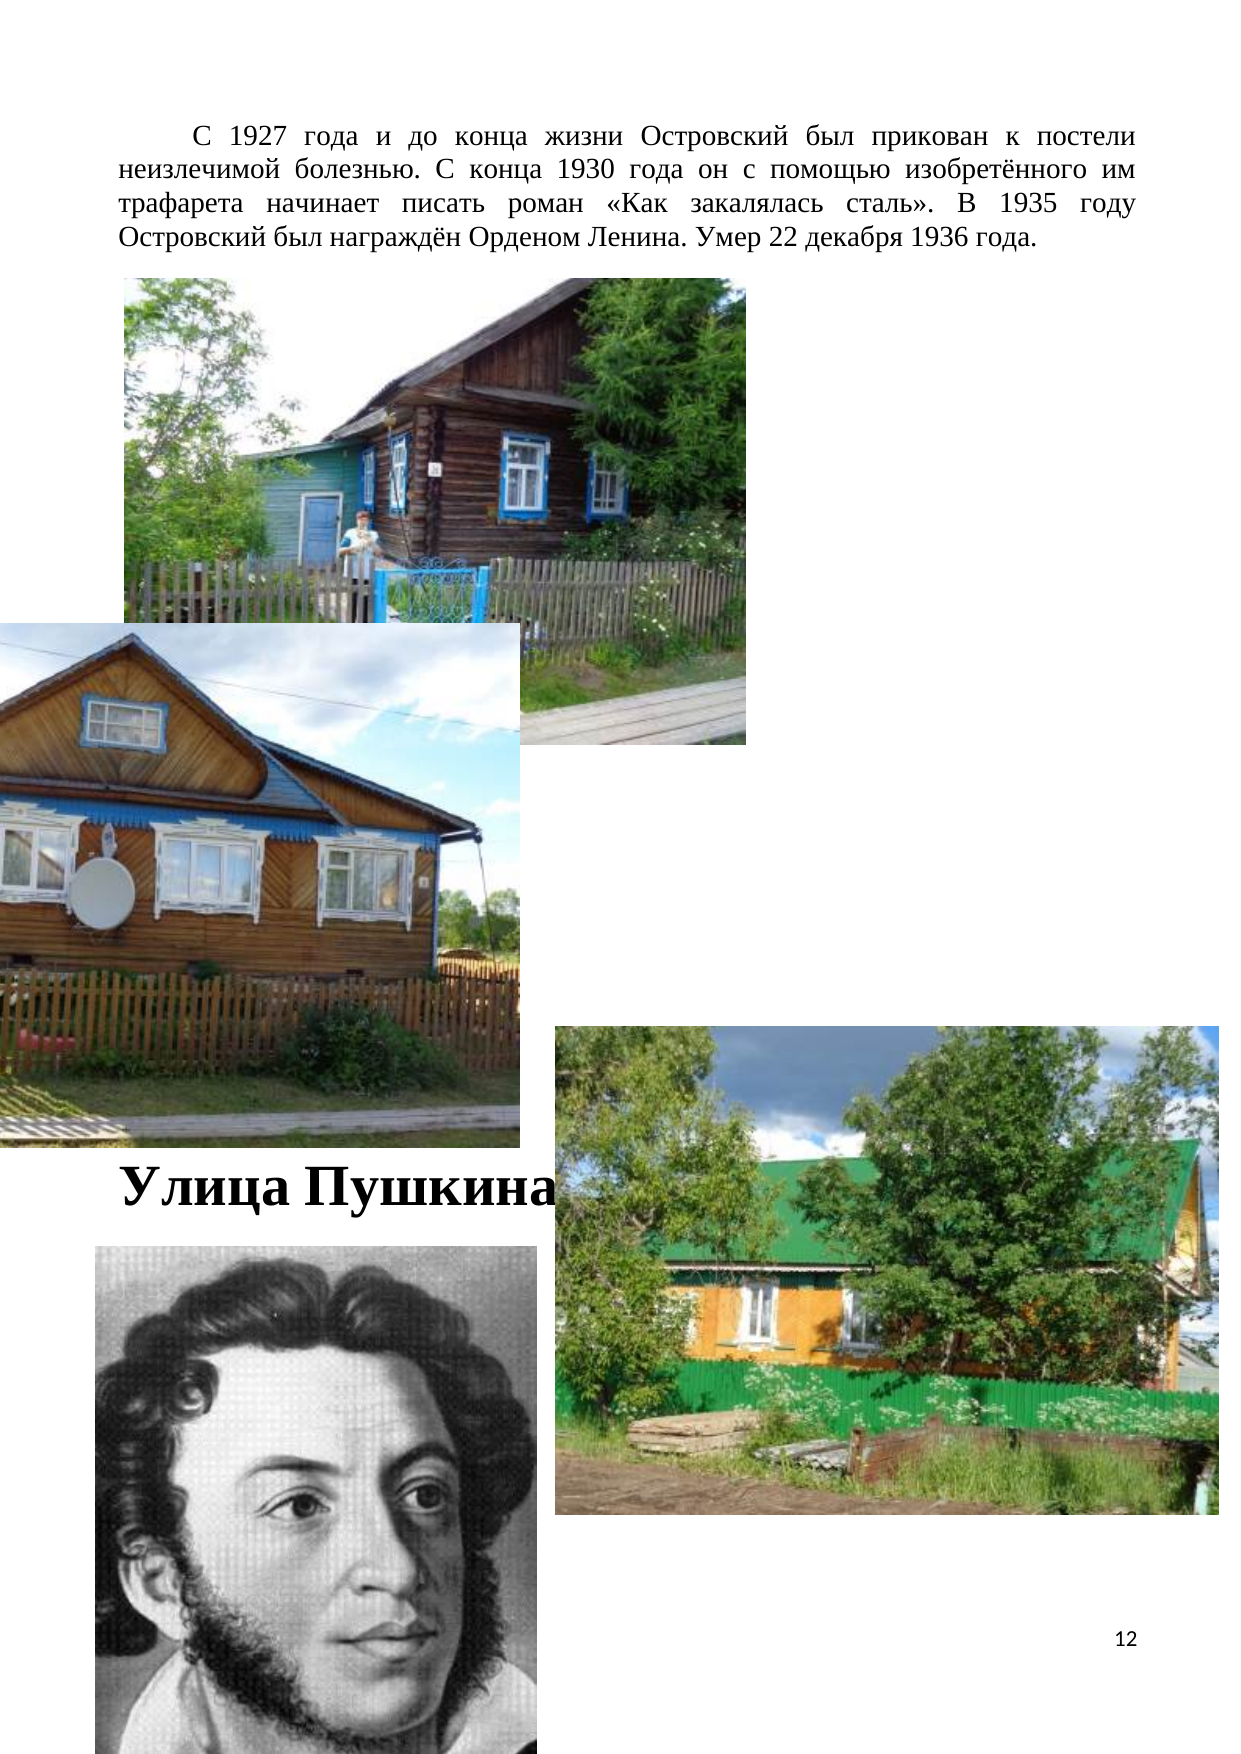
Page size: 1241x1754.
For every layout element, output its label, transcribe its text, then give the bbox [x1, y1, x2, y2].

picture [95, 1246, 537, 1754]
text С 1927 года и до конца жизни Островский был прикован к постели неизлечимой болезнью. С конца 1930 года он с помощью изобретённого им трафарета начинает писать роман «Как закалялась сталь». В 1935 году Островский был награждён Орденом Ленина. Умер 22 декабря 1936 года. [118, 118, 1137, 252]
picture [0, 278, 746, 1148]
text Улица Пушкина [118, 1151, 555, 1260]
picture [555, 1026, 1219, 1515]
